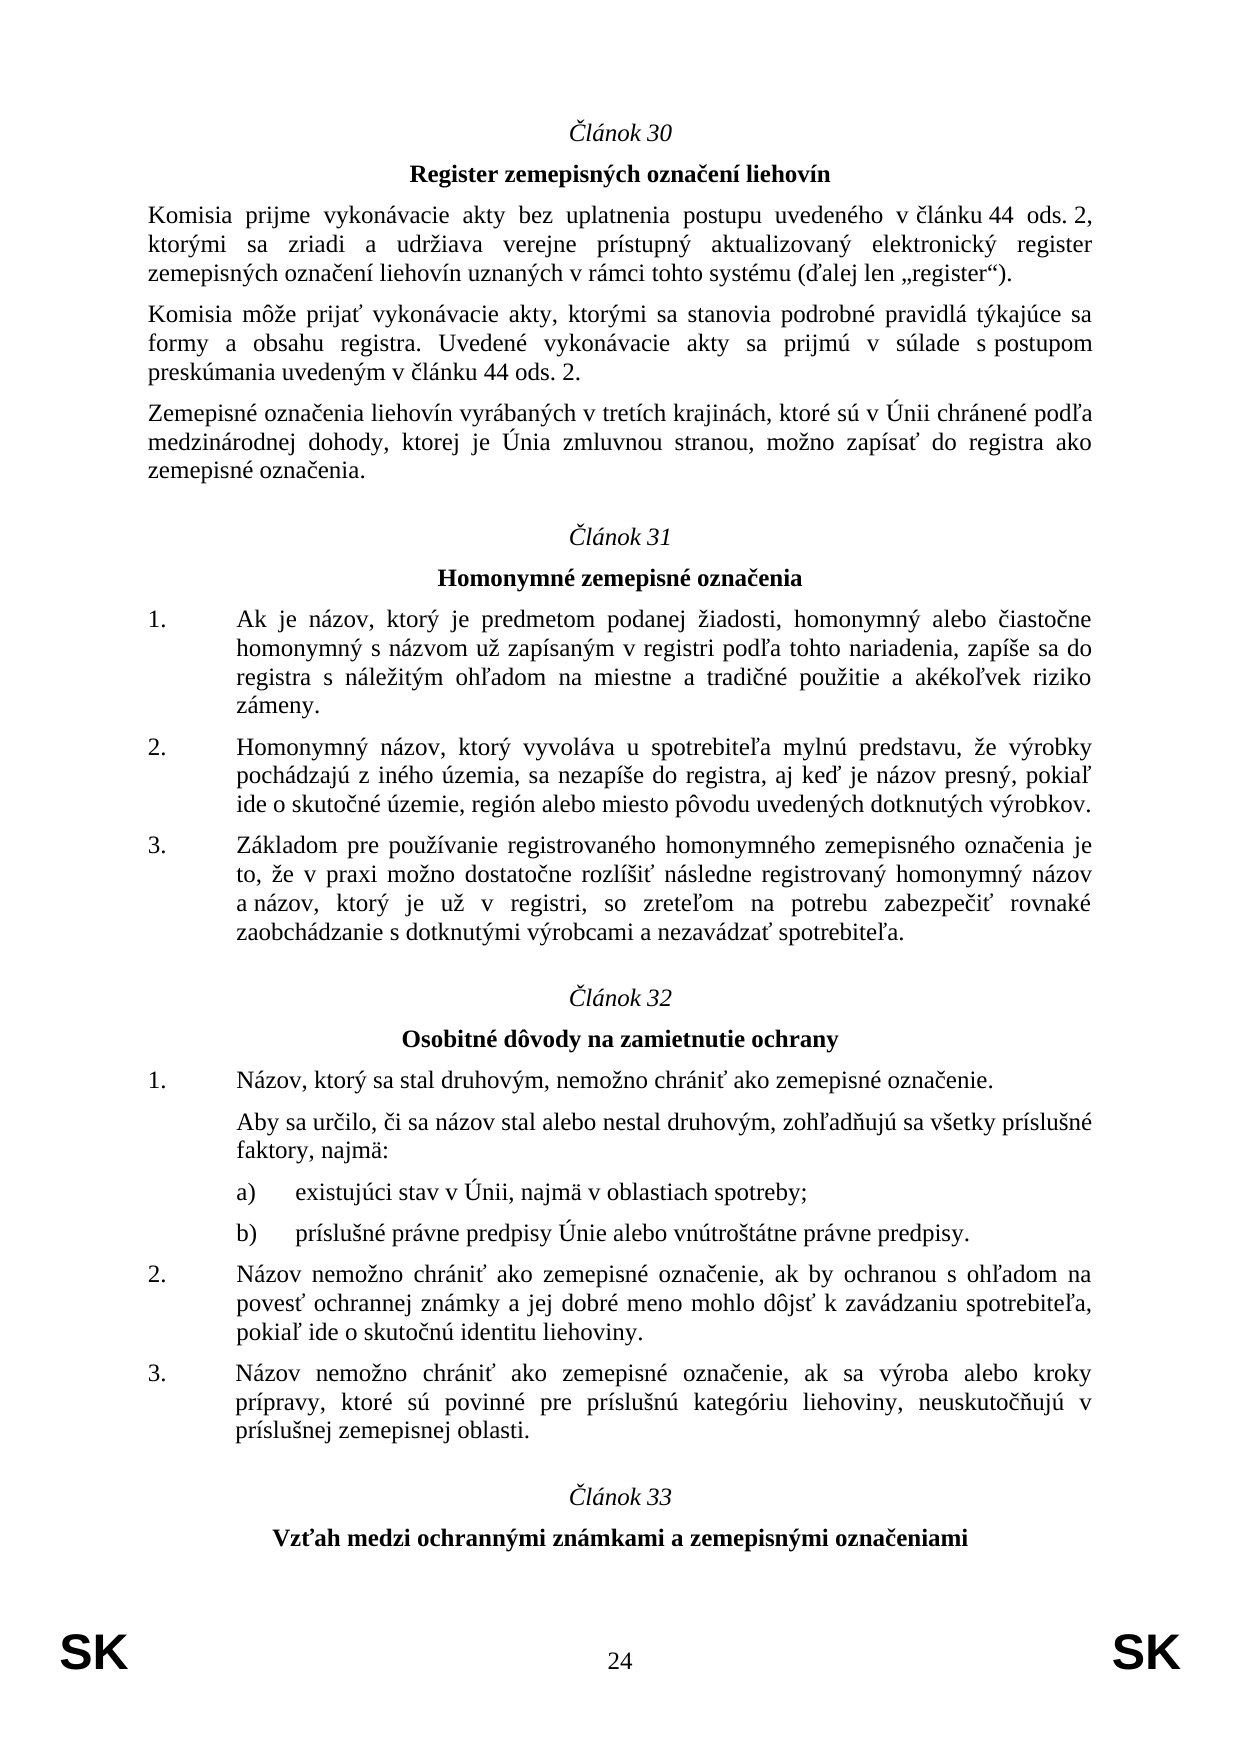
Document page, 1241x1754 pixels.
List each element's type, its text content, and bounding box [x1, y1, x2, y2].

text a) existujúci stav v Únii, najmä v oblastiach spotreby; [236, 1177, 1093, 1206]
text Článok 31 [148, 522, 1093, 551]
text 1. Ak je názov, ktorý je predmetom podanej žiadosti, homonymný alebo čiastočne homonymný s názvom už zapísaným v registri podľa tohto nariadenia, zapíše sa do registra s náležitým ohľadom na miestne a tradičné použitie a akékoľvek riziko zámeny. [148, 604, 1093, 719]
text b) príslušné právne predpisy Únie alebo vnútroštátne právne predpisy. [236, 1218, 1093, 1247]
text 3. Základom pre používanie registrovaného homonymného zemepisného označenia je to, že v praxi možno dostatočne rozlíšiť následne registrovaný homonymný názov a názov, ktorý je už v registri, so zreteľom na potrebu zabezpečiť rovnaké zaobchádzanie s dotknutými výrobcami a nezavádzať spotrebiteľa. [148, 831, 1093, 946]
text 2. Homonymný názov, ktorý vyvoláva u spotrebiteľa mylnú predstavu, že výrobky pochádzajú z iného územia, sa nezapíše do registra, aj keď je názov presný, pokiaľ ide o skutočné územie, región alebo miesto pôvodu uvedených dotknutých výrobkov. [148, 732, 1093, 818]
text 2. Názov nemožno chrániť ako zemepisné označenie, ak by ochranou s ohľadom na povesť ochrannej známky a jej dobré meno mohlo dôjsť k zavádzaniu spotrebiteľa, pokiaľ ide o skutočnú identitu liehoviny. [148, 1259, 1093, 1346]
text Register zemepisných označení liehovín [148, 159, 1093, 188]
text Vzťah medzi ochrannými známkami a zemepisnými označeniami [148, 1523, 1093, 1552]
text Osobitné dôvody na zamietnutie ochrany [148, 1024, 1093, 1053]
text Komisia prijme vykonávacie akty bez uplatnenia postupu uvedeného v článku 44 ods. 2, ktorými sa zriadi a udržiava verejne prístupný aktualizovaný elektronický register zemepisných označení liehovín uznaných v rámci tohto systému (ďalej len „register“). [148, 201, 1093, 287]
text Komisia môže prijať vykonávacie akty, ktorými sa stanovia podrobné pravidlá týkajúce sa formy a obsahu registra. Uvedené vykonávacie akty sa prijmú v súlade s postupom preskúmania uvedeným v článku 44 ods. 2. [148, 299, 1093, 386]
text 3. Názov nemožno chrániť ako zemepisné označenie, ak sa výroba alebo kroky prípravy, ktoré sú povinné pre príslušnú kategóriu liehoviny, neuskutočňujú v príslušnej zemepisnej oblasti. [148, 1358, 1093, 1444]
text 1. Názov, ktorý sa stal druhovým, nemožno chrániť ako zemepisné označenie. [148, 1066, 1093, 1094]
text Článok 33 [148, 1482, 1093, 1511]
text Zemepisné označenia liehovín vyrábaných v tretích krajinách, ktoré sú v Únii chránené podľa medzinárodnej dohody, ktorej je Únia zmluvnou stranou, možno zapísať do registra ako zemepisné označenia. [148, 398, 1093, 484]
text Článok 32 [148, 983, 1093, 1012]
text Článok 30 [148, 118, 1093, 147]
text Homonymné zemepisné označenia [148, 563, 1093, 592]
text Aby sa určilo, či sa názov stal alebo nestal druhovým, zohľadňujú sa všetky príslušné faktory, najmä: [236, 1107, 1093, 1164]
